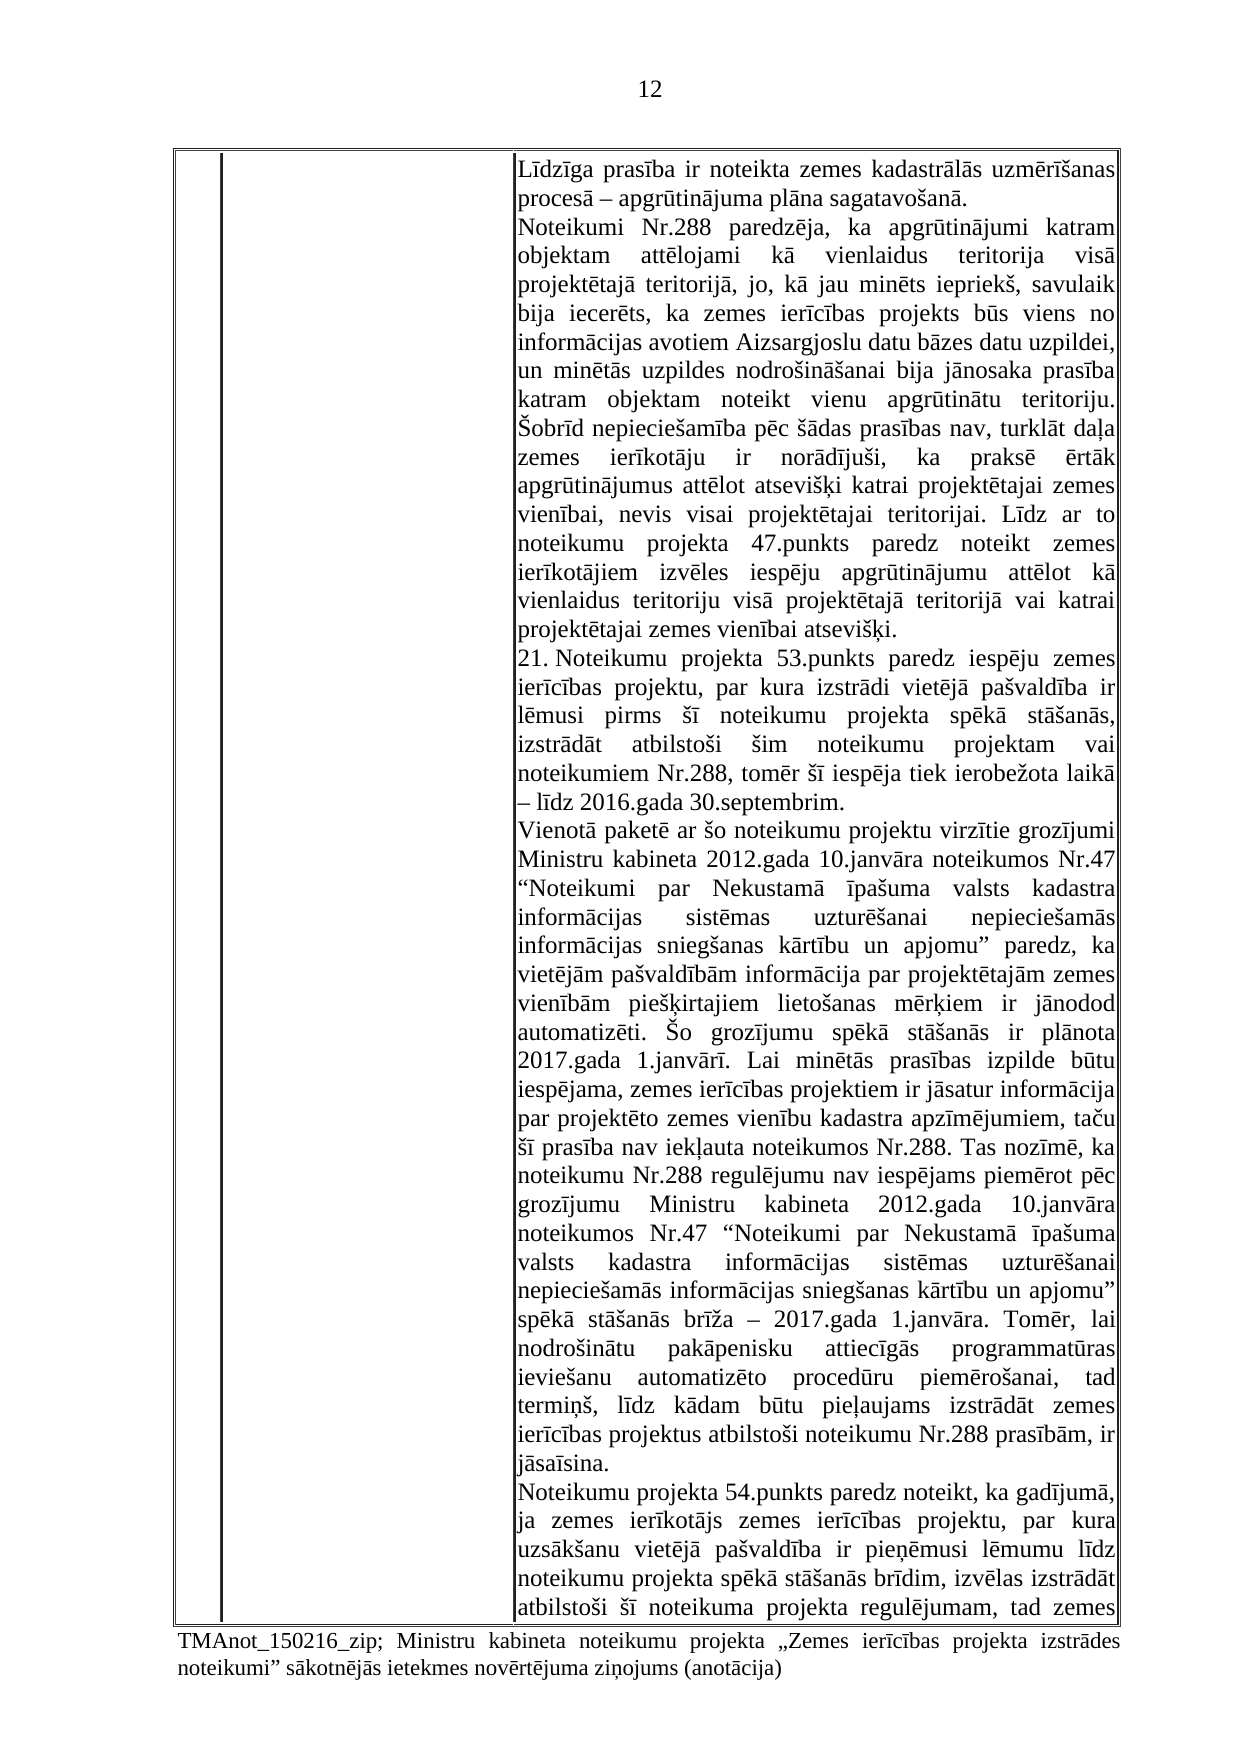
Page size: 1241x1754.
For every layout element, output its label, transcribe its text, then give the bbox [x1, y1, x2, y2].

table_cell 2. [176, 151, 221, 1623]
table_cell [514, 151, 1117, 1623]
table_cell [221, 149, 514, 1623]
